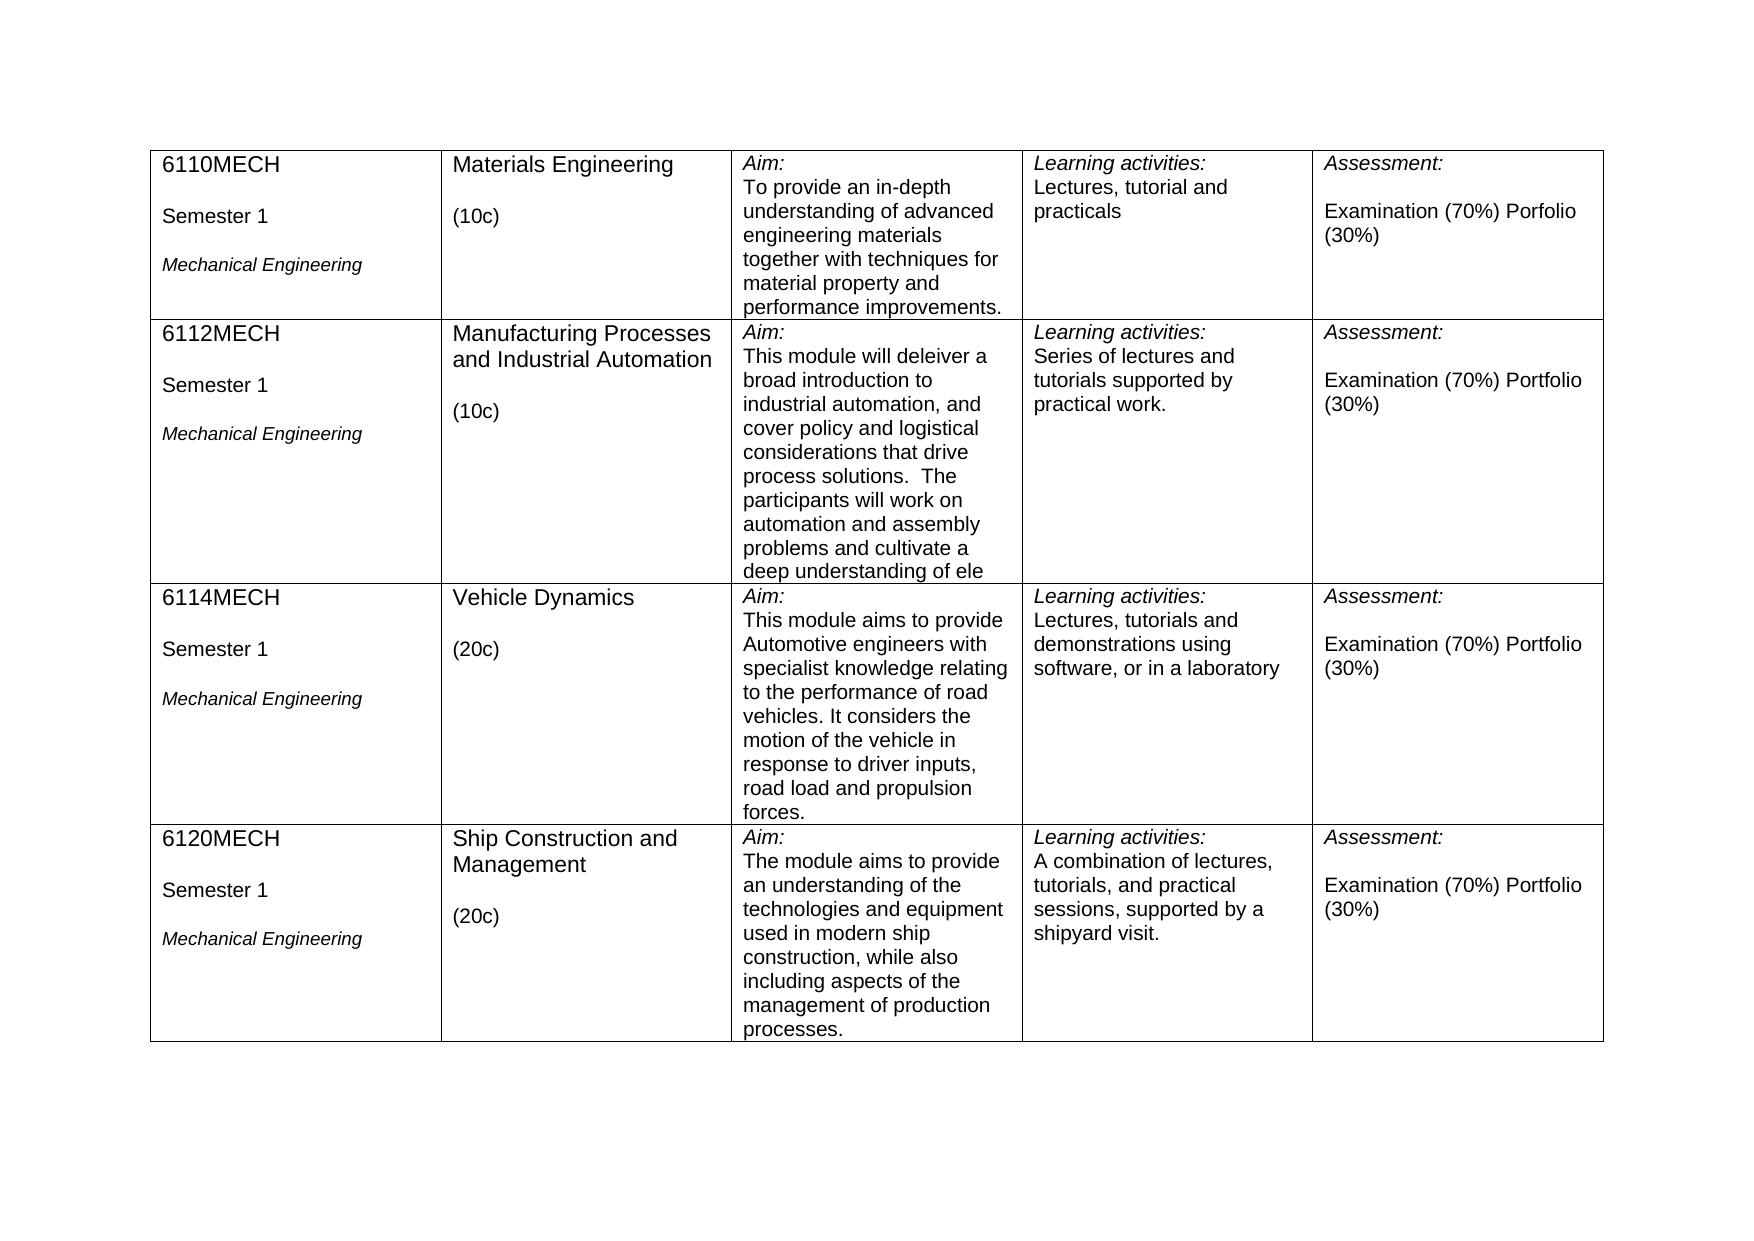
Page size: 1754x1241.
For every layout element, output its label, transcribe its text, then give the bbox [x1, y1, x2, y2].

table_cell 6112MECH Semester 1 Mechanical Engineering [151, 320, 441, 583]
table_cell Learning activities: Series of lectures and tutorials supported by practical work. [1023, 320, 1312, 583]
table_cell Learning activities: A combination of lectures, tutorials, and practical sessions, supported by a shipyard visit. [1023, 825, 1312, 1041]
table_cell Assessment: Examination (70%) Portfolio (30%) [1313, 320, 1603, 583]
table_cell 6110MECH Semester 1 Mechanical Engineering [151, 151, 441, 319]
table_cell Assessment: Examination (70%) Porfolio (30%) [1313, 151, 1603, 319]
table_cell Assessment: Examination (70%) Portfolio (30%) [1313, 584, 1603, 824]
table_cell Materials Engineering (10c) [442, 151, 731, 319]
table_cell 6120MECH Semester 1 Mechanical Engineering [151, 825, 441, 1041]
table_cell Ship Construction and Management (20c) [442, 825, 731, 1041]
table_cell Aim: This module aims to provide Automotive engineers with specialist knowledge relating to the performance of road vehicles. It considers the motion of the vehicle in response to driver inputs, road load and propulsion forces. [732, 584, 1022, 824]
table_cell Vehicle Dynamics (20c) [442, 584, 731, 824]
table_cell Learning activities: Lectures, tutorials and demonstrations using software, or in a laboratory [1023, 584, 1312, 824]
table_cell Learning activities: Lectures, tutorial and practicals [1023, 151, 1312, 319]
table_cell Aim: This module will deleiver a broad introduction to industrial automation, and cover policy and logistical considerations that drive process solutions. The participants will work on automation and assembly problems and cultivate a deep understanding of ele [732, 320, 1022, 583]
table_cell Manufacturing Processes and Industrial Automation (10c) [442, 320, 731, 583]
table_cell Aim: The module aims to provide an understanding of the technologies and equipment used in modern ship construction, while also including aspects of the management of production processes. [732, 825, 1022, 1041]
table_cell Assessment: Examination (70%) Portfolio (30%) [1313, 825, 1603, 1041]
table_cell 6114MECH Semester 1 Mechanical Engineering [151, 584, 441, 824]
table_cell Aim: To provide an in-depth understanding of advanced engineering materials together with techniques for material property and performance improvements. [732, 151, 1022, 319]
